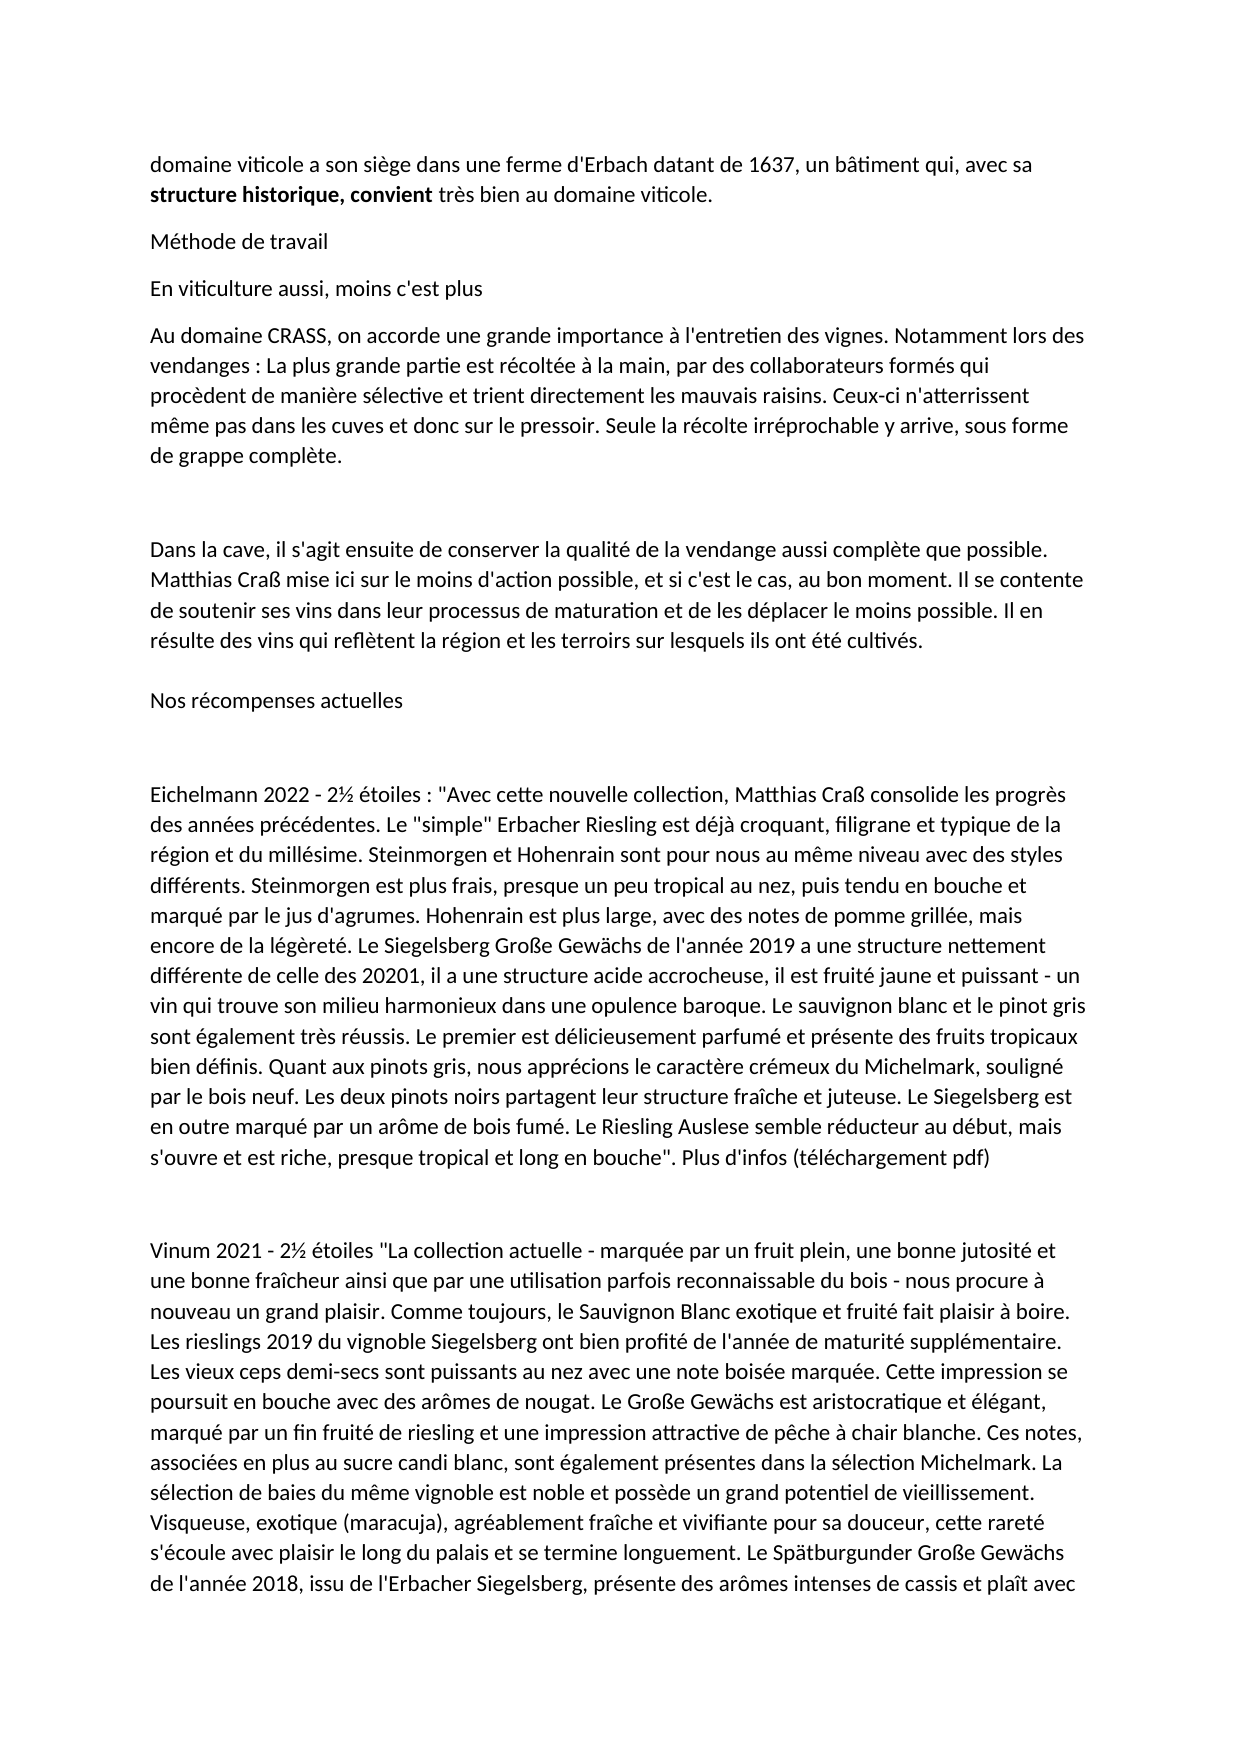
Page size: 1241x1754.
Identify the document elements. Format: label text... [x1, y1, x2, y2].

text En viticulture aussi, moins c'est plus [150, 274, 1090, 302]
text Eichelmann 2022 - 2½ étoiles : "Avec cette nouvelle collection, Matthias Craß consolide les progrès des années précédentes. Le "simple" Erbacher Riesling est déjà croquant, filigrane et typique de la région et du millésime. Steinmorgen et Hohenrain sont pour nous au même niveau avec des styles différents. Steinmorgen est plus frais, presque un peu tropical au nez, puis tendu en bouche et marqué par le jus d'agrumes. Hohenrain est plus large, avec des notes de pomme grillée, mais encore de la légèreté. Le Siegelsberg Große Gewächs de l'année 2019 a une structure nettement différente de celle des 20201, il a une structure acide accrocheuse, il est fruité jaune et puissant - un vin qui trouve son milieu harmonieux dans une opulence baroque. Le sauvignon blanc et le pinot gris sont également très réussis. Le premier est délicieusement parfumé et présente des fruits tropicaux bien définis. Quant aux pinots gris, nous apprécions le caractère crémeux du Michelmark, souligné par le bois neuf. Les deux pinots noirs partagent leur structure fraîche et juteuse. Le Siegelsberg est en outre marqué par un arôme de bois fumé. Le Riesling Auslese semble réducteur au début, mais s'ouvre et est riche, presque tropical et long en bouche". Plus d'infos (téléchargement pdf) [150, 780, 1090, 1171]
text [150, 150, 1090, 208]
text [150, 1236, 1090, 1597]
text Méthode de travail [150, 227, 1090, 255]
text Au domaine CRASS, on accorde une grande importance à l'entretien des vignes. Notamment lors des vendanges : La plus grande partie est récoltée à la main, par des collaborateurs formés qui procèdent de manière sélective et trient directement les mauvais raisins. Ceux-ci n'atterrissent même pas dans les cuves et donc sur le pressoir. Seule la récolte irréprochable y arrive, sous forme de grappe complète. [150, 321, 1090, 470]
text Dans la cave, il s'agit ensuite de conserver la qualité de la vendange aussi complète que possible. Matthias Craß mise ici sur le moins d'action possible, et si c'est le cas, au bon moment. Il se contente de soutenir ses vins dans leur processus de maturation et de les déplacer le moins possible. Il en résulte des vins qui reflètent la région et les terroirs sur lesquels ils ont été cultivés. Nos récompenses actuelles [150, 535, 1090, 714]
